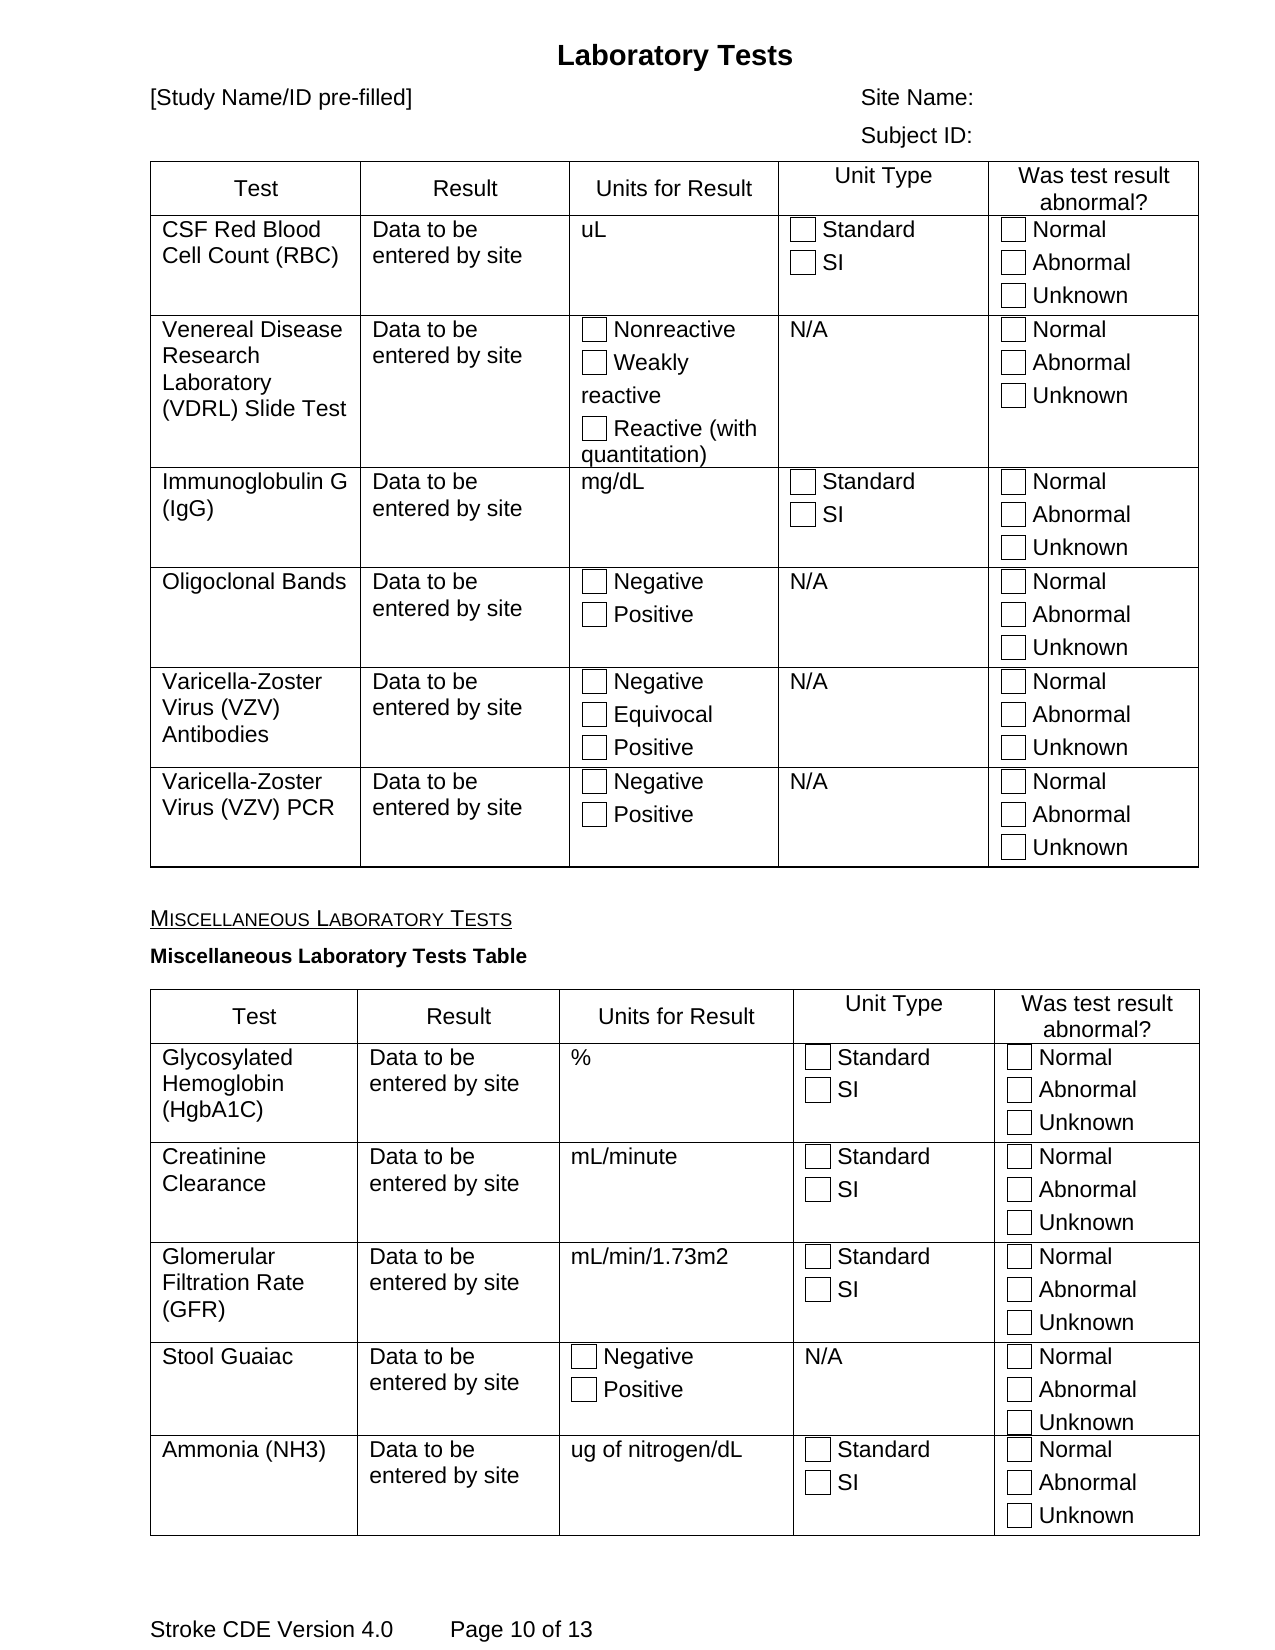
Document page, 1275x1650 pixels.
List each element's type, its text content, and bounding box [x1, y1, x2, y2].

table_cell Standard SI [779, 216, 988, 315]
table_header Result [361, 162, 569, 215]
table_cell N/A [779, 768, 988, 866]
table_cell Data to be entered by site [361, 216, 569, 315]
table_cell Data to be entered by site [358, 1044, 559, 1142]
table_cell mg/dL [570, 468, 778, 567]
table_cell % [560, 1044, 793, 1142]
table_cell Negative Positive [560, 1343, 793, 1435]
table_cell Standard SI [794, 1436, 994, 1535]
table_header Result [358, 990, 559, 1042]
table_cell N/A [779, 568, 988, 667]
table_cell Immunoglobulin G (IgG) [151, 468, 360, 567]
table_header Units for Result [570, 162, 778, 215]
table_cell Data to be entered by site [358, 1143, 559, 1242]
table_cell Venereal Disease Research Laboratory (VDRL) Slide Test [151, 316, 360, 467]
table_cell Normal Abnormal Unknown [989, 668, 1198, 767]
table_cell Glycosylated Hemoglobin (HgbA1C) [151, 1044, 357, 1142]
table_cell Standard SI [794, 1243, 994, 1342]
subtitle Miscellaneous Laboratory Tests [150, 905, 1200, 931]
text Miscellaneous Laboratory Tests Table [150, 944, 1200, 968]
table_header Units for Result [560, 990, 793, 1042]
table_cell Normal Abnormal Unknown [989, 468, 1198, 567]
table_cell Glomerular Filtration Rate (GFR) [151, 1243, 357, 1342]
table_cell Data to be entered by site [361, 316, 569, 467]
table_cell Nonreactive Weakly reactive Reactive (with quantitation) [570, 316, 778, 467]
table_cell Normal Abnormal Unknown [995, 1143, 1199, 1242]
table_cell Oligoclonal Bands [151, 568, 360, 667]
table_cell N/A [794, 1343, 994, 1435]
table_cell Data to be entered by site [361, 568, 569, 667]
table_cell Negative Positive [570, 768, 778, 866]
table_cell Standard SI [779, 468, 988, 567]
table_cell Normal Abnormal Unknown [995, 1044, 1199, 1142]
table_cell uL [570, 216, 778, 315]
table_cell Varicella-Zoster Virus (VZV) Antibodies [151, 668, 360, 767]
table_cell Normal Abnormal Unknown [995, 1343, 1199, 1435]
table_cell Creatinine Clearance [151, 1143, 357, 1242]
table_cell CSF Red Blood Cell Count (RBC) [151, 216, 360, 315]
table_header Test [151, 162, 360, 215]
table_cell Ammonia (NH3) [151, 1436, 357, 1535]
table_cell mL/min/1.73m2 [560, 1243, 793, 1342]
table_cell Negative Positive [570, 568, 778, 667]
table_header Test [151, 990, 357, 1042]
table_cell Varicella-Zoster Virus (VZV) PCR [151, 768, 360, 866]
table_cell Normal Abnormal Unknown [995, 1243, 1199, 1342]
table_header Was test result abnormal? [995, 990, 1199, 1042]
table_cell Normal Abnormal Unknown [989, 768, 1198, 866]
table_cell Negative Equivocal Positive [570, 668, 778, 767]
table_cell Data to be entered by site [361, 468, 569, 567]
table_cell Data to be entered by site [361, 768, 569, 866]
table_cell Standard SI [794, 1143, 994, 1242]
table_header Unit Type [794, 990, 994, 1042]
table_cell Stool Guaiac [151, 1343, 357, 1435]
table_cell Normal Abnormal Unknown [989, 568, 1198, 667]
table_cell Normal Abnormal Unknown [995, 1436, 1199, 1535]
table_cell Normal Abnormal Unknown [989, 216, 1198, 315]
table_cell Standard SI [794, 1044, 994, 1142]
table_cell mL/minute [560, 1143, 793, 1242]
table_header Unit Type [779, 162, 988, 215]
table_cell N/A [779, 668, 988, 767]
table_header Was test result abnormal? [989, 162, 1198, 215]
table_cell Normal Abnormal Unknown [989, 316, 1198, 467]
table_cell ug of nitrogen/dL [560, 1436, 793, 1535]
table_cell Data to be entered by site [358, 1436, 559, 1535]
table_cell N/A [779, 316, 988, 467]
table_cell Data to be entered by site [358, 1243, 559, 1342]
table_cell Data to be entered by site [361, 668, 569, 767]
table_cell Data to be entered by site [358, 1343, 559, 1435]
